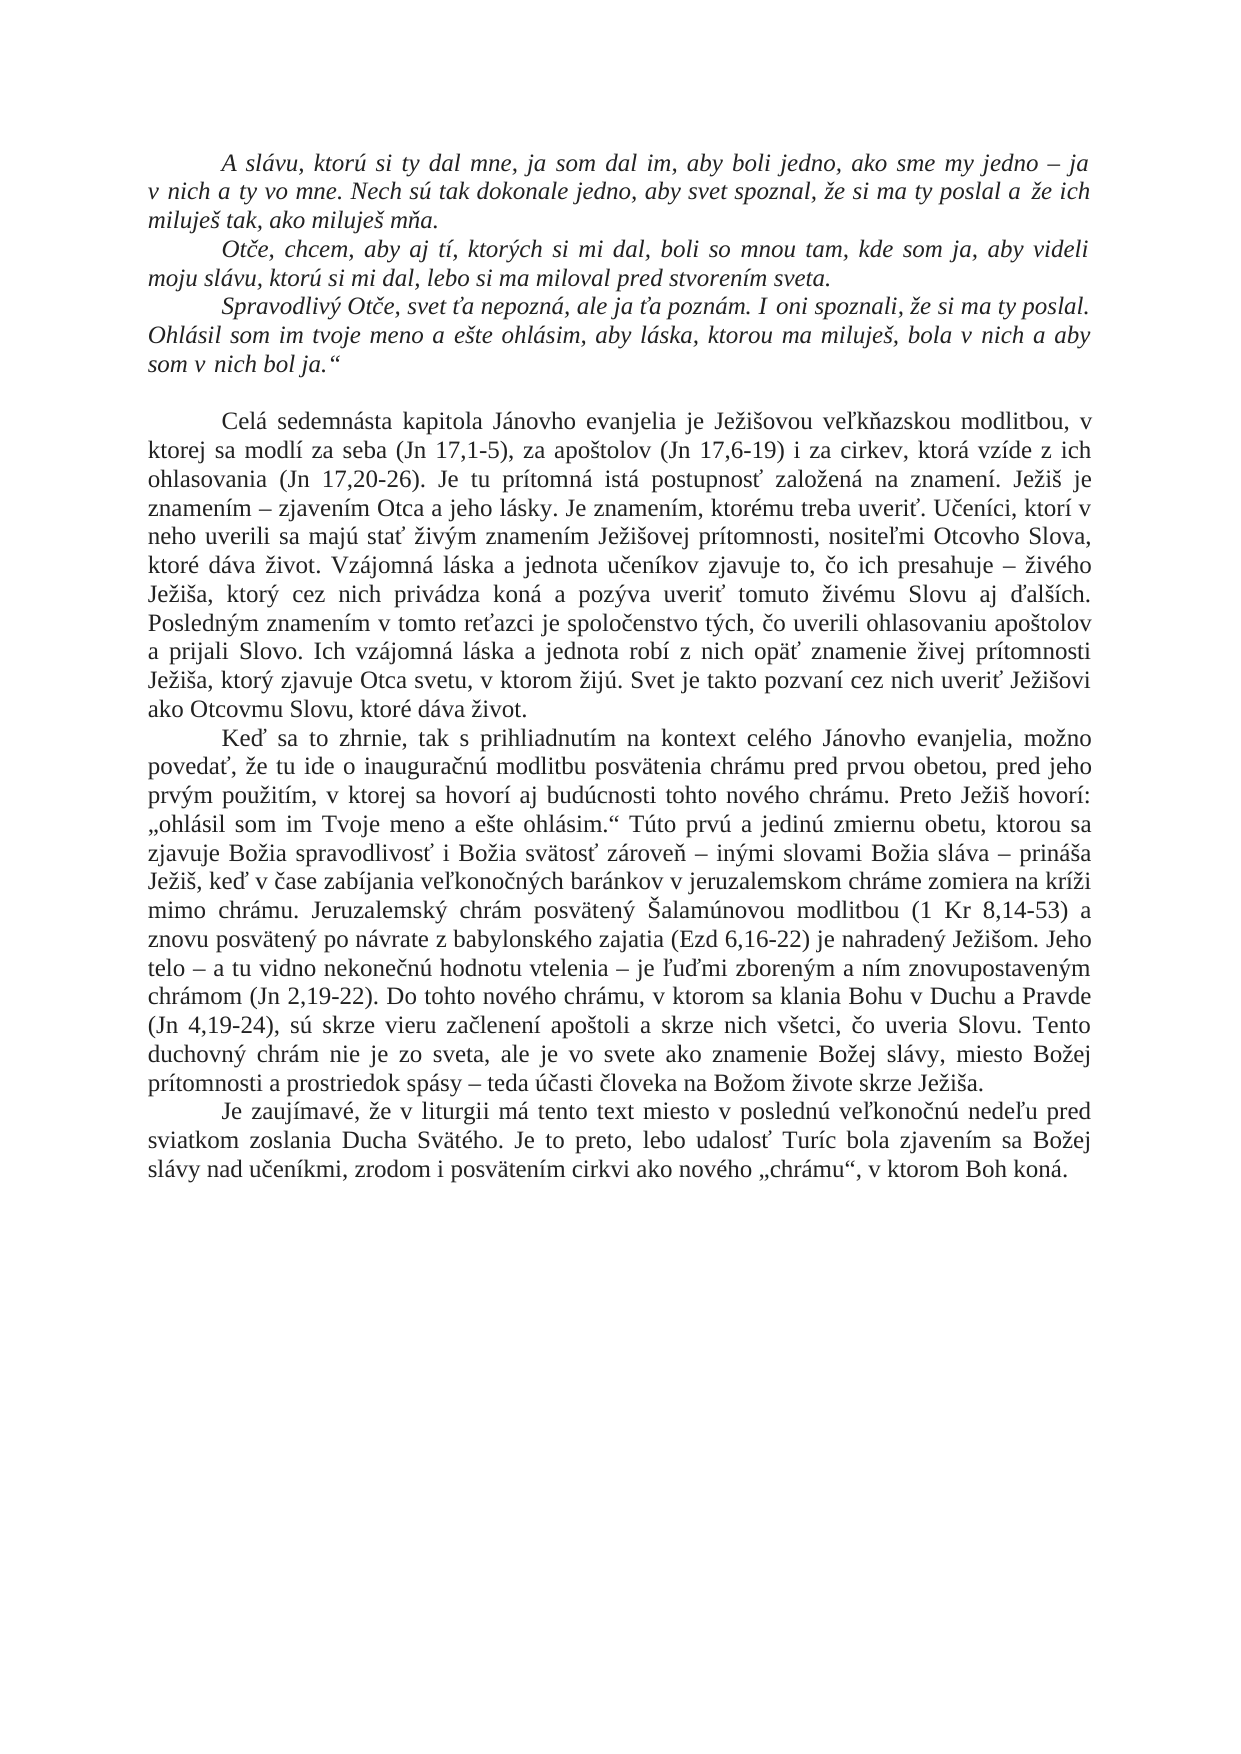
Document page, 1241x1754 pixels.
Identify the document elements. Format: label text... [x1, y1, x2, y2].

text Spravodlivý Otče, svet ťa nepozná, ale ja ťa poznám. I oni spoznali, že si ma ty poslal. Ohlásil som im tvoje meno a ešte ohlásim, aby láska, ktorou ma miluješ, bola v nich a aby som v nich bol ja.“ [148, 291, 1093, 378]
text Je zaujímavé, že v liturgii má tento text miesto v poslednú veľkonočnú nedeľu pred sviatkom zoslania Ducha Svätého. Je to preto, lebo udalosť Turíc bola zjavením sa Božej slávy nad učeníkmi, zrodom i posvätením cirkvi ako nového „chrámu“, v ktorom Boh koná. [148, 1096, 1093, 1183]
text Keď sa to zhrnie, tak s prihliadnutím na kontext celého Jánovho evanjelia, možno povedať, že tu ide o inauguračnú modlitbu posvätenia chrámu pred prvou obetou, pred jeho prvým použitím, v ktorej sa hovorí aj budúcnosti tohto nového chrámu. Preto Ježiš hovorí: „ohlásil som im Tvoje meno a ešte ohlásim.“ Túto prvú a jedinú zmiernu obetu, ktorou sa zjavuje Božia spravodlivosť i Božia svätosť zároveň – inými slovami Božia sláva – prináša Ježiš, keď v čase zabíjania veľkonočných baránkov v jeruzalemskom chráme zomiera na kríži mimo chrámu. Jeruzalemský chrám posvätený Šalamúnovou modlitbou (1 Kr 8,14-53) a znovu posvätený po návrate z babylonského zajatia (Ezd 6,16-22) je nahradený Ježišom. Jeho telo – a tu vidno nekonečnú hodnotu vtelenia – je ľuďmi zboreným a ním znovupostaveným chrámom (Jn 2,19-22). Do tohto nového chrámu, v ktorom sa klania Bohu v Duchu a Pravde (Jn 4,19-24), sú skrze vieru začlenení apoštoli a skrze nich všetci, čo uveria Slovu. Tento duchovný chrám nie je zo sveta, ale je vo svete ako znamenie Božej slávy, miesto Božej prítomnosti a prostriedok spásy – teda účasti človeka na Božom živote skrze Ježiša. [148, 723, 1093, 1096]
text Otče, chcem, aby aj tí, ktorých si mi dal, boli so mnou tam, kde som ja, aby videli moju slávu, ktorú si mi dal, lebo si ma miloval pred stvorením sveta. [148, 234, 1093, 291]
text A slávu, ktorú si ty dal mne, ja som dal im, aby boli jedno, ako sme my jedno – ja v nich a ty vo mne. Nech sú tak dokonale jedno, aby svet spoznal, že si ma ty poslal a že ich miluješ tak, ako miluješ mňa. [148, 148, 1093, 234]
text Celá sedemnásta kapitola Jánovho evanjelia je Ježišovou veľkňazskou modlitbou, v ktorej sa modlí za seba (Jn 17,1-5), za apoštolov (Jn 17,6-19) i za cirkev, ktorá vzíde z ich ohlasovania (Jn 17,20-26). Je tu prítomná istá postupnosť založená na znamení. Ježiš je znamením – zjavením Otca a jeho lásky. Je znamením, ktorému treba uveriť. Učeníci, ktorí v neho uverili sa majú stať živým znamením Ježišovej prítomnosti, nositeľmi Otcovho Slova, ktoré dáva život. Vzájomná láska a jednota učeníkov zjavuje to, čo ich presahuje – živého Ježiša, ktorý cez nich privádza koná a pozýva uveriť tomuto živému Slovu aj ďalších. Posledným znamením v tomto reťazci je spoločenstvo tých, čo uverili ohlasovaniu apoštolov a prijali Slovo. Ich vzájomná láska a jednota robí z nich opäť znamenie živej prítomnosti Ježiša, ktorý zjavuje Otca svetu, v ktorom žijú. Svet je takto pozvaní cez nich uveriť Ježišovi ako Otcovmu Slovu, ktoré dáva život. [148, 406, 1093, 723]
